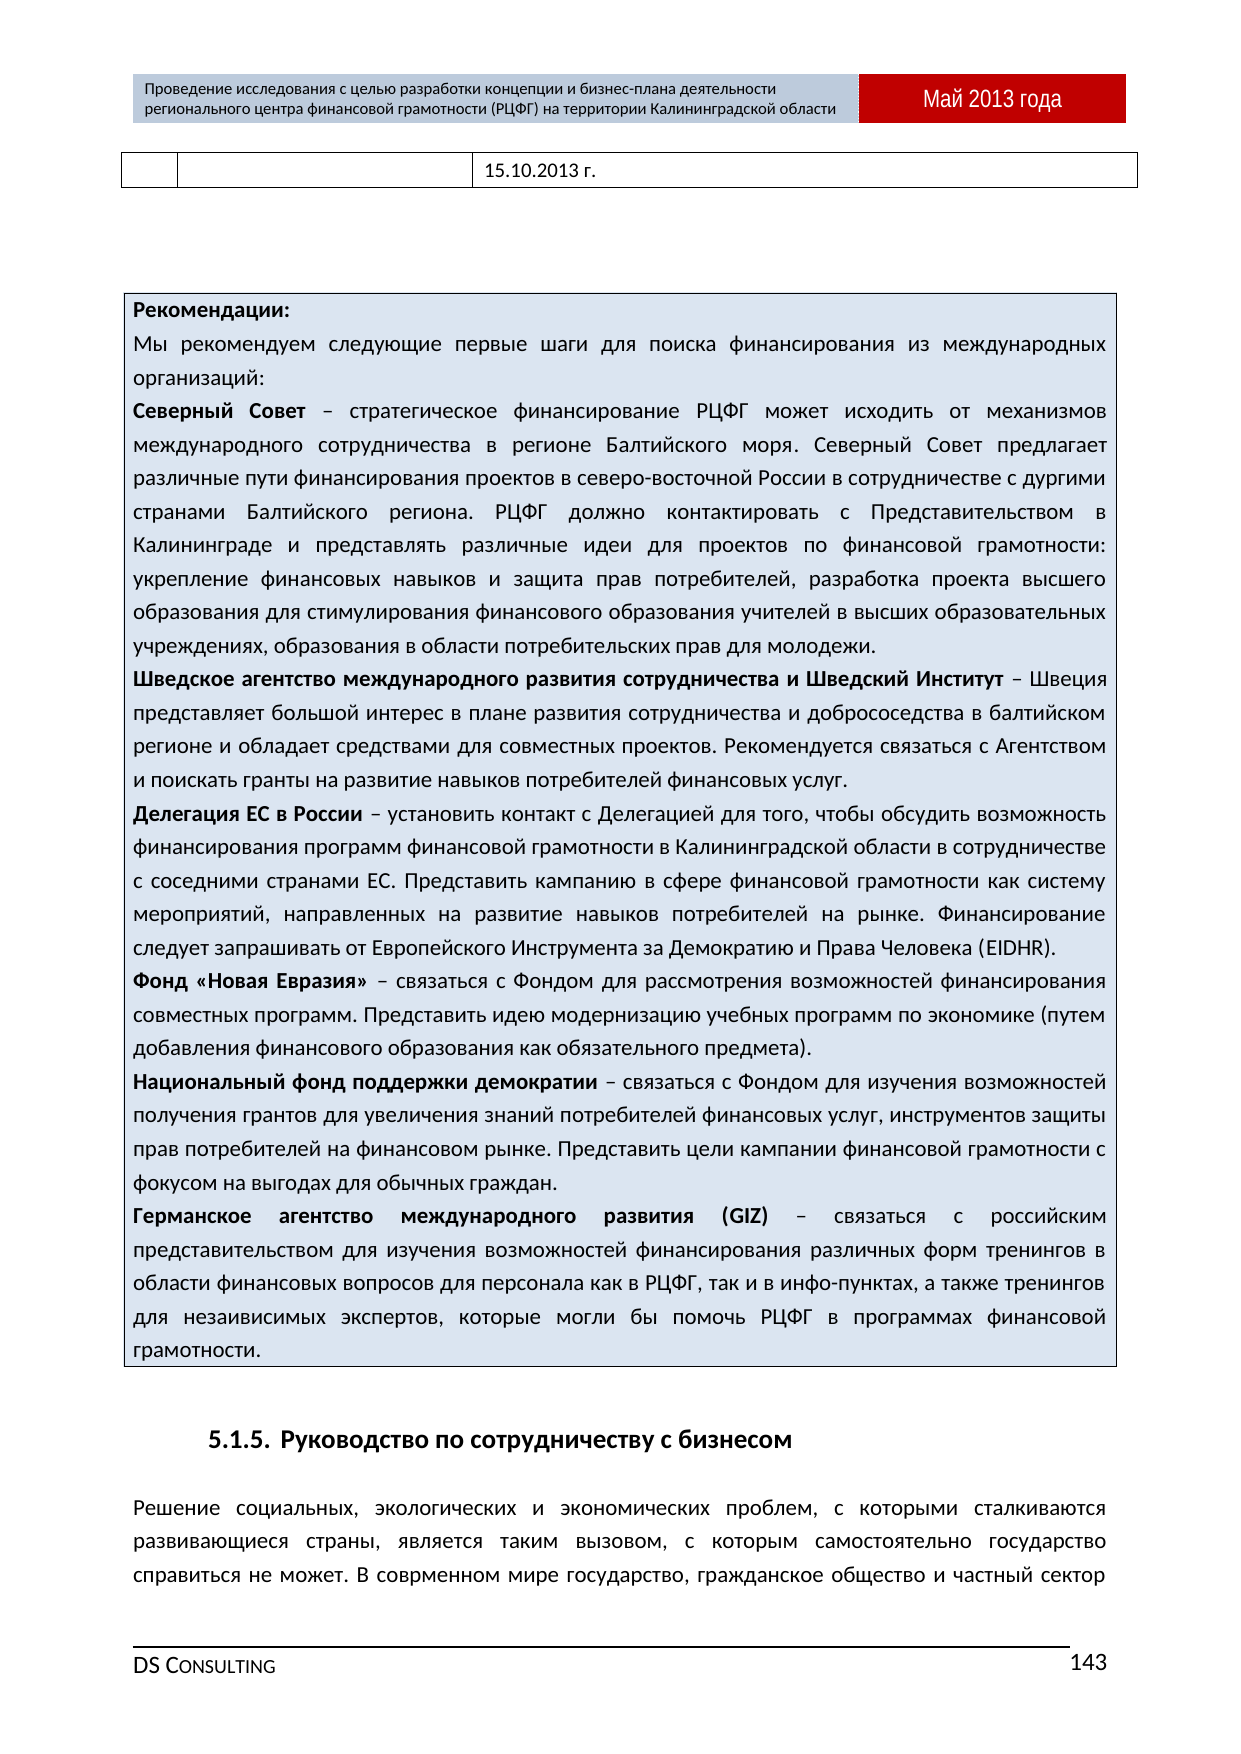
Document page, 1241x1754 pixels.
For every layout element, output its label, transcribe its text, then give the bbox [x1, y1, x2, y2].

text Шведское агентство международного развития сотрудничества и Шведский Институт – Швеция представляет большой интерес в плане развития сотрудничества и добрососедства в балтийском регионе и обладает средствами для совместных проектов. Рекомендуется связаться с Агентством и поискать гранты на развитие навыков потребителей финансовых услуг. [125, 661, 1116, 793]
text Северный Совет – стратегическое финансирование РЦФГ может исходить от механизмов международного сотрудничества в регионе Балтийского моря. Северный Совет предлагает различные пути финансирования проектов в северо-восточной России в сотрудничестве с дургими странами Балтийского региона. РЦФГ должно контактировать с Представительством в Калининграде и представлять различные идеи для проектов по финансовой грамотности: укрепление финансовых навыков и защита прав потребителей, разработка проекта высшего образования для стимулирования финансового образования учителей в высших образовательных учреждениях, образования в области потребительских прав для молодежи. [125, 393, 1116, 659]
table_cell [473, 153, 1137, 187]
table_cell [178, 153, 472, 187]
text Рекомендации: [125, 294, 1116, 324]
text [133, 1493, 1107, 1588]
text Делегация ЕС в России – установить контакт с Делегацией для того, чтобы обсудить возможность финансирования программ финансовой грамотности в Калининградской области в сотрудничестве с соседними странами ЕС. Представить кампанию в сфере финансовой грамотности как систему мероприятий, направленных на развитие навыков потребителей на рынке. Финансирование следует запрашивать от Европейского Инструмента за Демократию и Права Человека (EIDHR). [125, 796, 1116, 961]
text Руководство по сотрудничеству с бизнесом [208, 1422, 1107, 1455]
text Мы рекомендуем следующие первые шаги для поиска финансирования из международных организаций: [125, 326, 1116, 391]
text Фонд «Новая Евразия» – связаться с Фондом для рассмотрения возможностей финансирования совместных программ. Представить идею модернизацию учебных программ по экономике (путем добавления финансового образования как обязательного предмета). [125, 963, 1116, 1062]
text Национальный фонд поддержки демократии – связаться с Фондом для изучения возможностей получения грантов для увеличения знаний потребителей финансовых услуг, инструментов защиты прав потребителей на финансовом рынке. Представить цели кампании финансовой грамотности с фокусом на выгодах для обычных граждан. [125, 1064, 1116, 1196]
text Германское агентство международного развития (GIZ) – связаться с российским представительством для изучения возможностей финансирования различных форм тренингов в области финансовых вопросов для персонала как в РЦФГ, так и в инфо-пунктах, а также тренингов для незаивисимых экспертов, которые могли бы помочь РЦФГ в программах финансовой грамотности. [125, 1198, 1116, 1366]
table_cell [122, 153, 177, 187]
